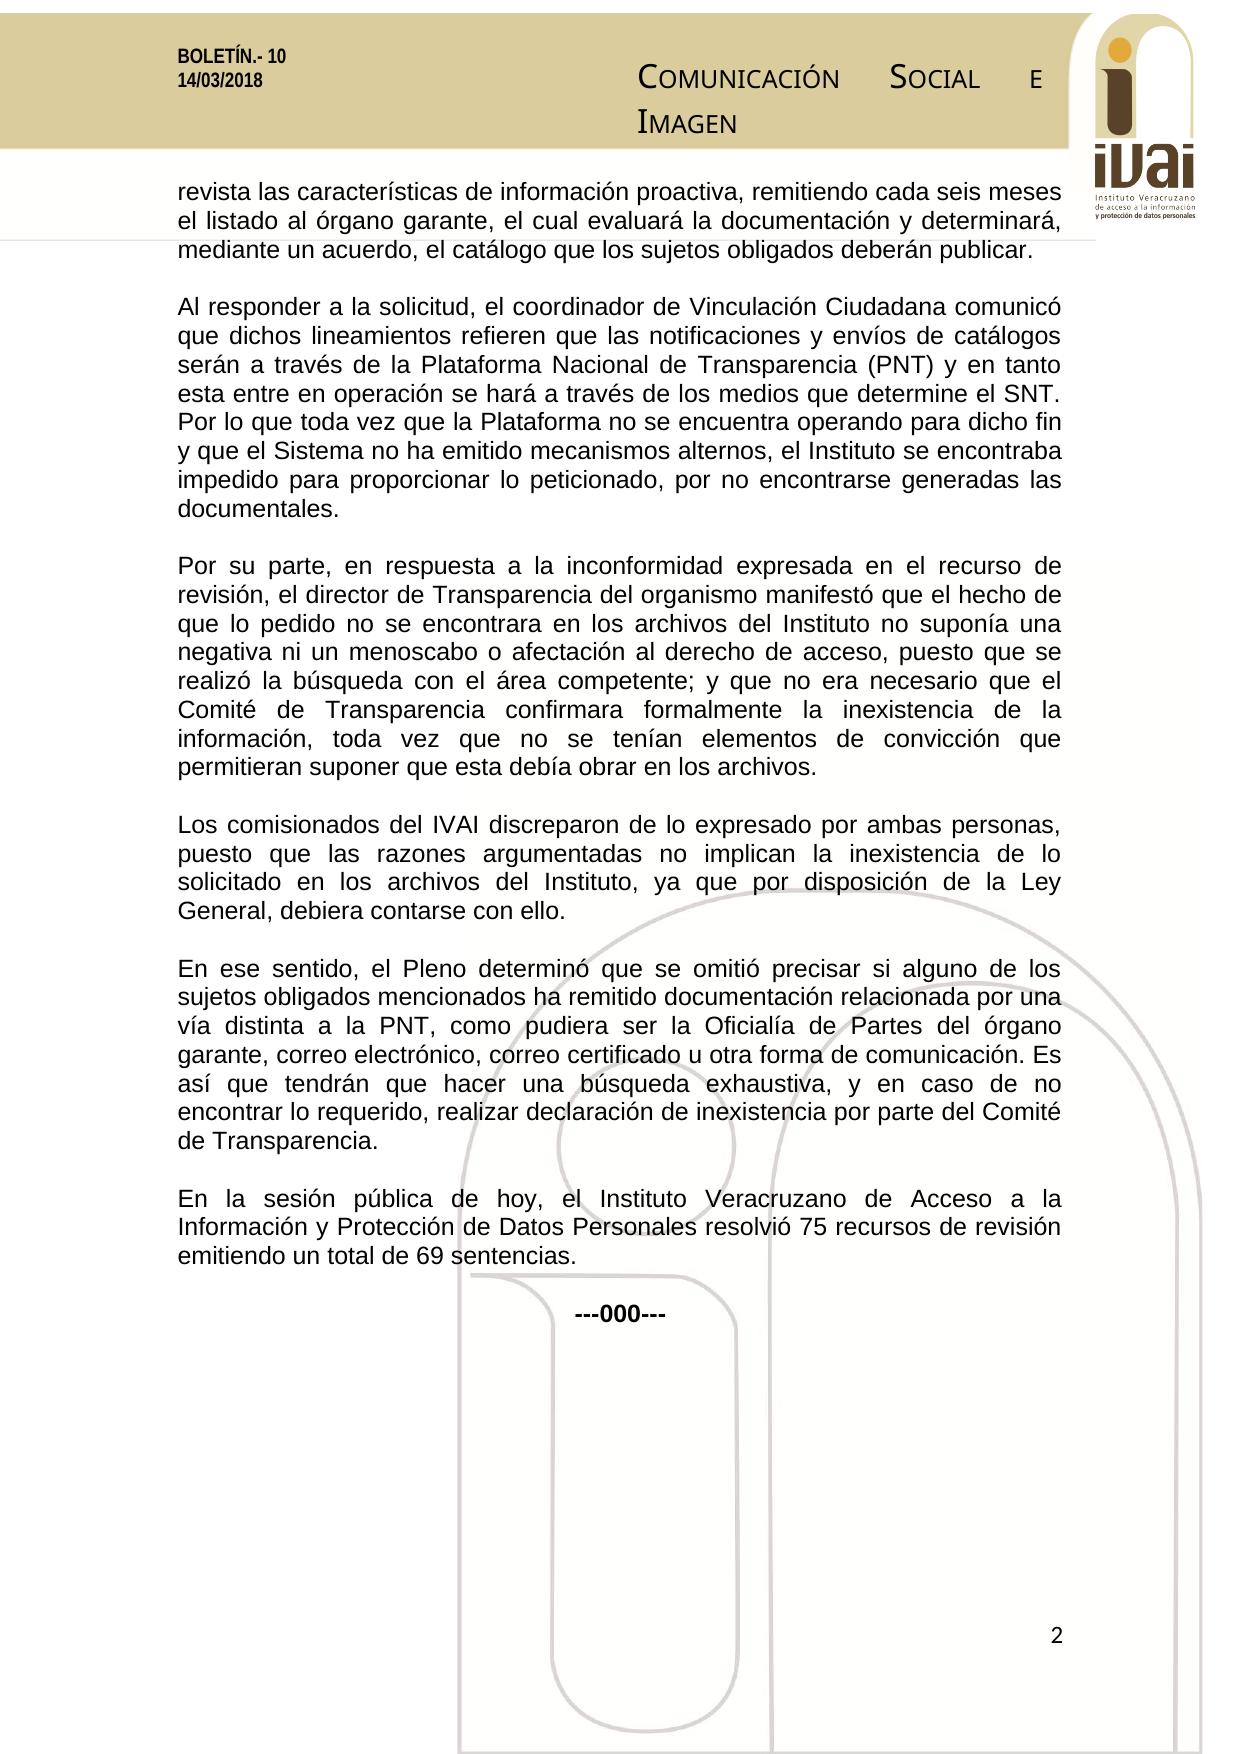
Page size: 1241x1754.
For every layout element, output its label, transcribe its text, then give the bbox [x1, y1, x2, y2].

text Por su parte, en respuesta a la inconformidad expresada en el recurso de revisión, el director de Transparencia del organismo manifestó que el hecho de que lo pedido no se encontrara en los archivos del Instituto no suponía una negativa ni un menoscabo o afectación al derecho de acceso, puesto que se realizó la búsqueda con el área competente; y que no era necesario que el Comité de Transparencia confirmara formalmente la inexistencia de la información, toda vez que no se tenían elementos de convicción que permitieran suponer que esta debía obrar en los archivos. [177, 551, 1063, 781]
picture [0, 13, 1198, 242]
text Al responder a la solicitud, el coordinador de Vinculación Ciudadana comunicó que dichos lineamientos refieren que las notificaciones y envíos de catálogos serán a través de la Plataforma Nacional de Transparencia (PNT) y en tanto esta entre en operación se hará a través de los medios que determine el SNT. Por lo que toda vez que la Plataforma no se encuentra operando para dicho fin y que el Sistema no ha emitido mecanismos alternos, el Instituto se encontraba impedido para proporcionar lo peticionado, por no encontrarse generadas las documentales. [177, 292, 1063, 522]
text Los comisionados del IVAI discreparon de lo expresado por ambas personas, puesto que las razones argumentadas no implican la inexistencia de lo solicitado en los archivos del Instituto, ya que por disposición de la Ley General, debiera contarse con ello. [177, 810, 1063, 925]
picture [457, 559, 1203, 1754]
text En la sesión pública de hoy, el Instituto Veracruzano de Acceso a la Información y Protección de Datos Personales resolvió 75 recursos de revisión emitiendo un total de 69 sentencias. [177, 1183, 1063, 1270]
text ---000--- [177, 1298, 1063, 1327]
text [177, 177, 1063, 263]
text En ese sentido, el Pleno determinó que se omitió precisar si alguno de los sujetos obligados mencionados ha remitido documentación relacionada por una vía distinta a la PNT, como pudiera ser la Oficialía de Partes del órgano garante, correo electrónico, correo certificado u otra forma de comunicación. Es así que tendrán que hacer una búsqueda exhaustiva, y en caso de no encontrar lo requerido, realizar declaración de inexistencia por parte del Comité de Transparencia. [177, 953, 1063, 1155]
